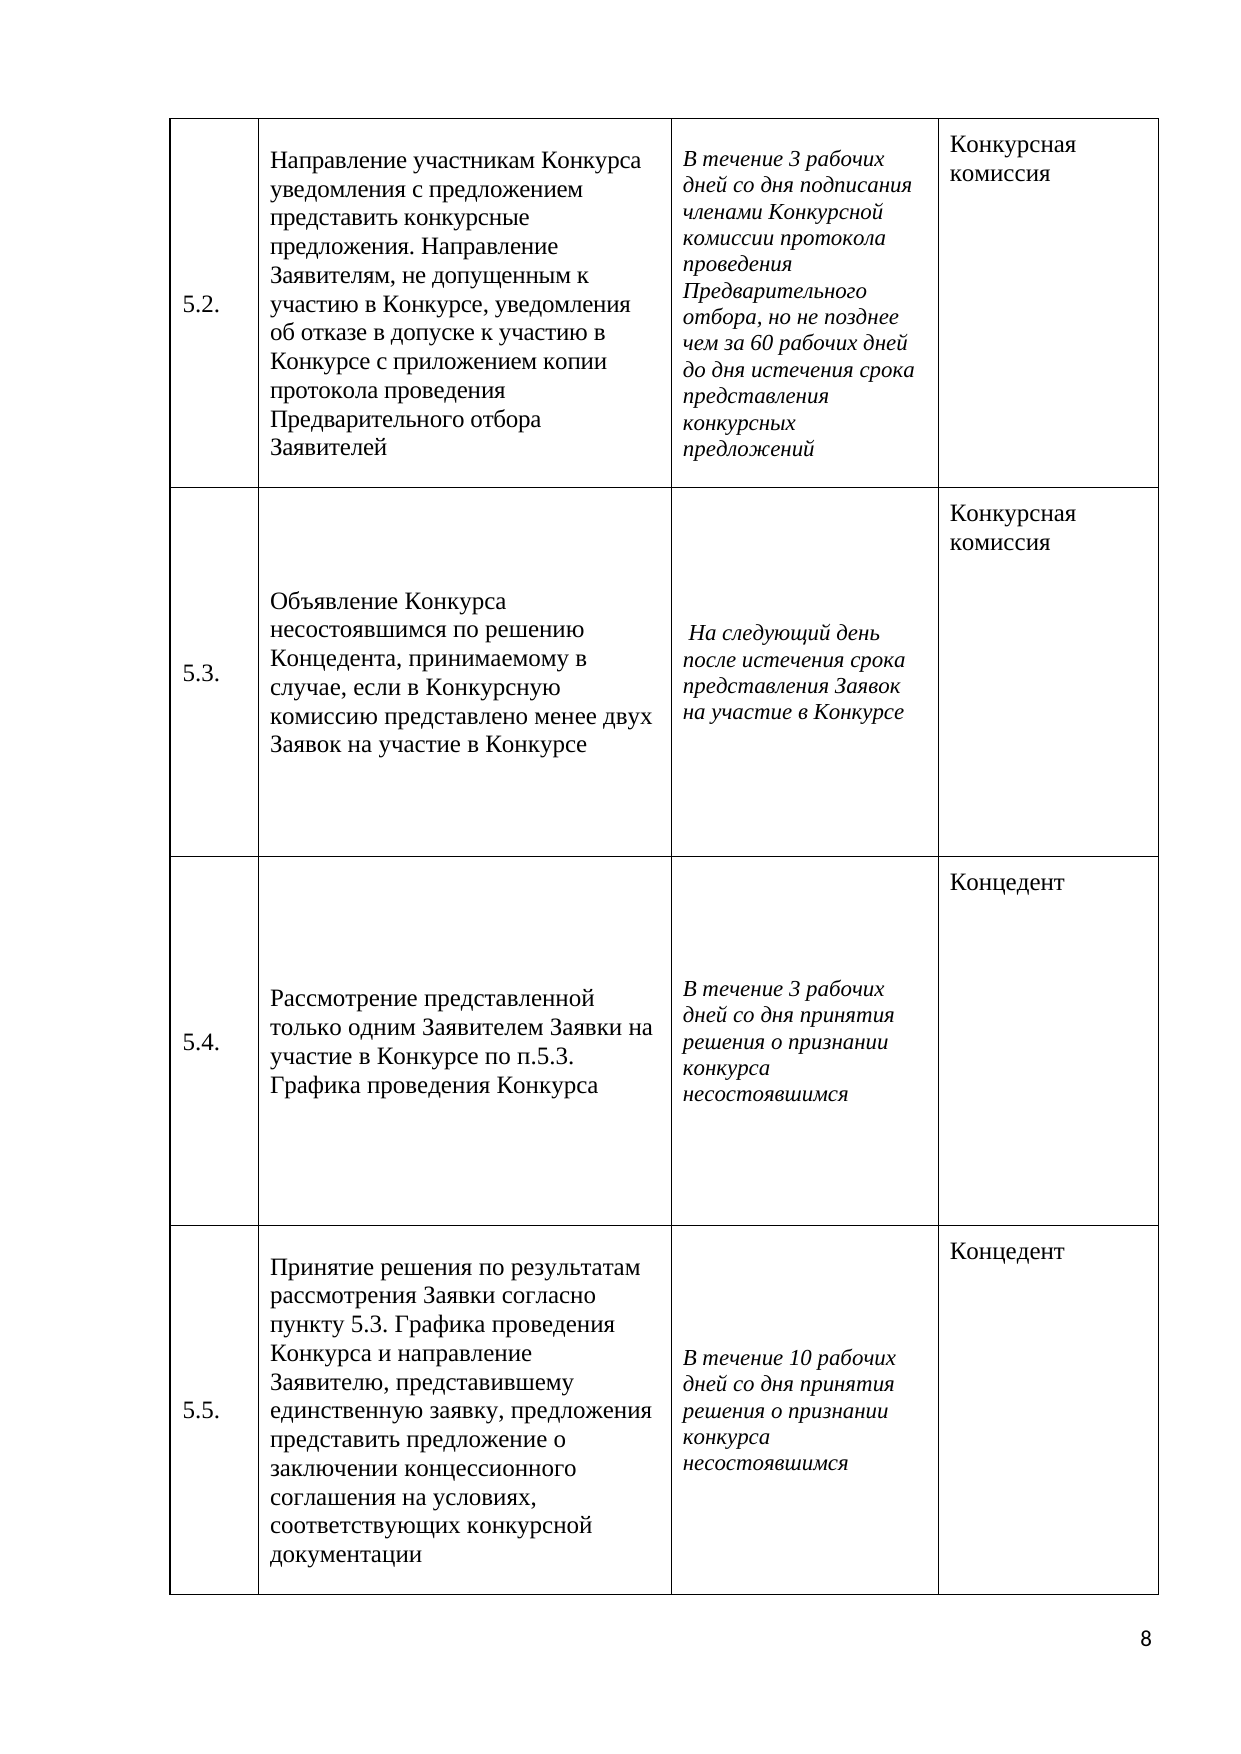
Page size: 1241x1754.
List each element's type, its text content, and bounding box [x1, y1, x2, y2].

table_cell Концедент [939, 857, 1158, 1225]
table_cell Конкурсная комиссия [939, 119, 1158, 487]
table_cell 5.2. [171, 119, 258, 487]
table_cell В течение 10 рабочих дней со дня принятия решения о признании конкурса несостоявшимся [672, 1226, 938, 1594]
table_cell Концедент [939, 1226, 1158, 1594]
table_cell 5.5. [171, 1226, 258, 1594]
table_cell Рассмотрение представленной только одним Заявителем Заявки на участие в Конкурсе по п.5.3. Графика проведения Конкурса [259, 857, 671, 1225]
table_cell В течение 3 рабочих дней со дня принятия решения о признании конкурса несостоявшимся [672, 857, 938, 1225]
table_cell В течение 3 рабочих дней со дня подписания членами Конкурсной комиссии протокола проведения Предварительного отбора, но не позднее чем за 60 рабочих дней до дня истечения срока представления конкурсных предложений [672, 119, 938, 487]
table_cell 5.3. [171, 488, 258, 856]
table_cell Принятие решения по результатам рассмотрения Заявки согласно пункту 5.3. Графика проведения Конкурса и направление Заявителю, представившему единственную заявку, предложения представить предложение о заключении концессионного соглашения на условиях, соответствующих конкурсной документации [259, 1226, 671, 1594]
table_cell На следующий день после истечения срока представления Заявок на участие в Конкурсе [672, 488, 938, 856]
table_cell Объявление Конкурса несостоявшимся по решению Концедента, принимаемому в случае, если в Конкурсную комиссию представлено менее двух Заявок на участие в Конкурсе [259, 488, 671, 856]
table_cell Конкурсная комиссия [939, 488, 1158, 856]
table_cell Направление участникам Конкурса уведомления с предложением представить конкурсные предложения. Направление Заявителям, не допущенным к участию в Конкурсе, уведомления об отказе в допуске к участию в Конкурсе с приложением копии протокола проведения Предварительного отбора Заявителей [259, 119, 671, 487]
table_cell 5.4. [171, 857, 258, 1225]
